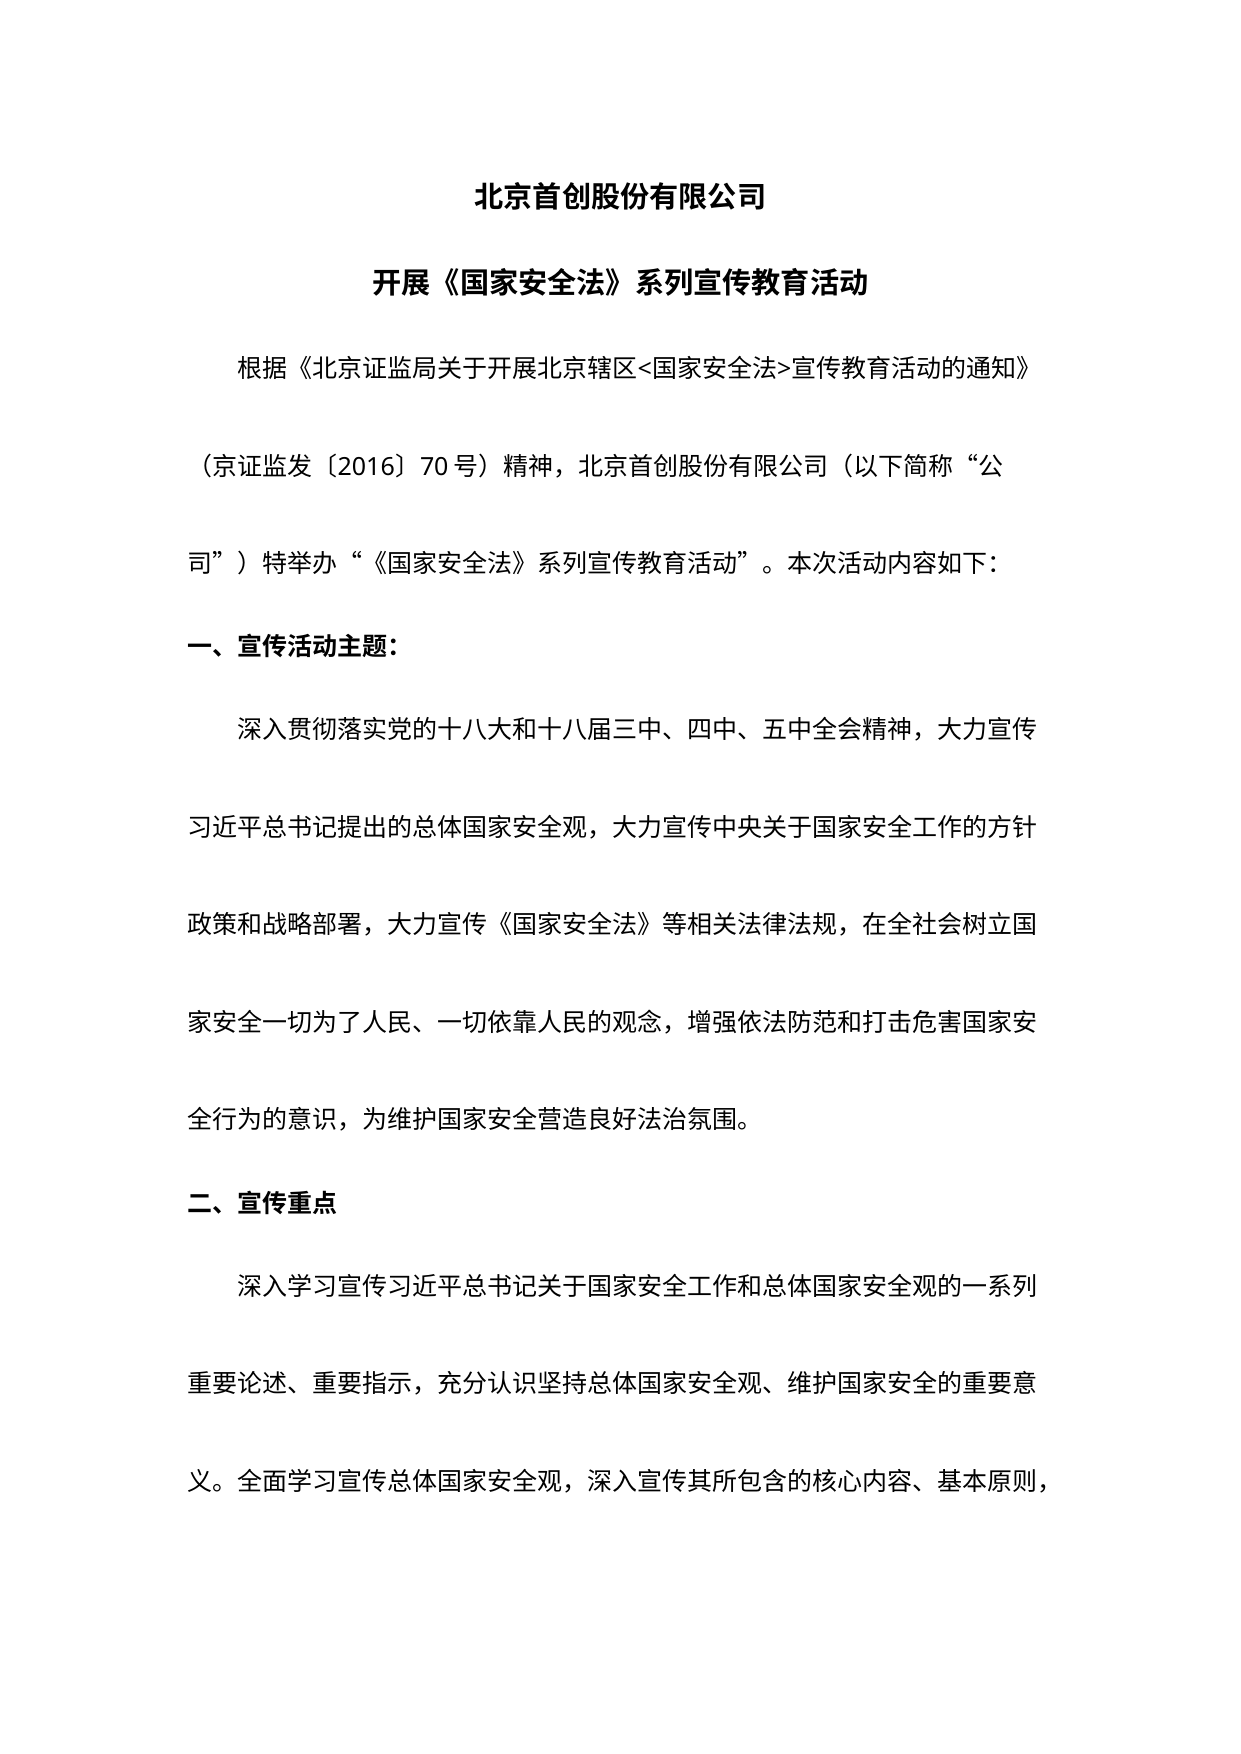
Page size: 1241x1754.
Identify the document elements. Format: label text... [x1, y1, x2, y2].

text 一、宣传活动主题： [187, 612, 1053, 677]
text 北京首创股份有限公司 [187, 162, 1053, 227]
text 深入贯彻落实党的十八大和十八届三中、四中、五中全会精神，大力宣传习近平总书记提出的总体国家安全观，大力宣传中央关于国家安全工作的方针政策和战略部署，大力宣传《国家安全法》等相关法律法规，在全社会树立国家安全一切为了人民、一切依靠人民的观念，增强依法防范和打击危害国家安全行为的意识，为维护国家安全营造良好法治氛围。 [187, 696, 1053, 1151]
text 二、宣传重点 [187, 1169, 1053, 1234]
text 开展《国家安全法》系列宣传教育活动 [187, 248, 1053, 313]
text 根据《北京证监局关于开展北京辖区<国家安全法>宣传教育活动的通知》（京证监发〔2016〕70号）精神，北京首创股份有限公司（以下简称“公司”）特举办“《国家安全法》系列宣传教育活动”。本次活动内容如下： [187, 334, 1053, 594]
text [187, 1252, 1053, 1512]
